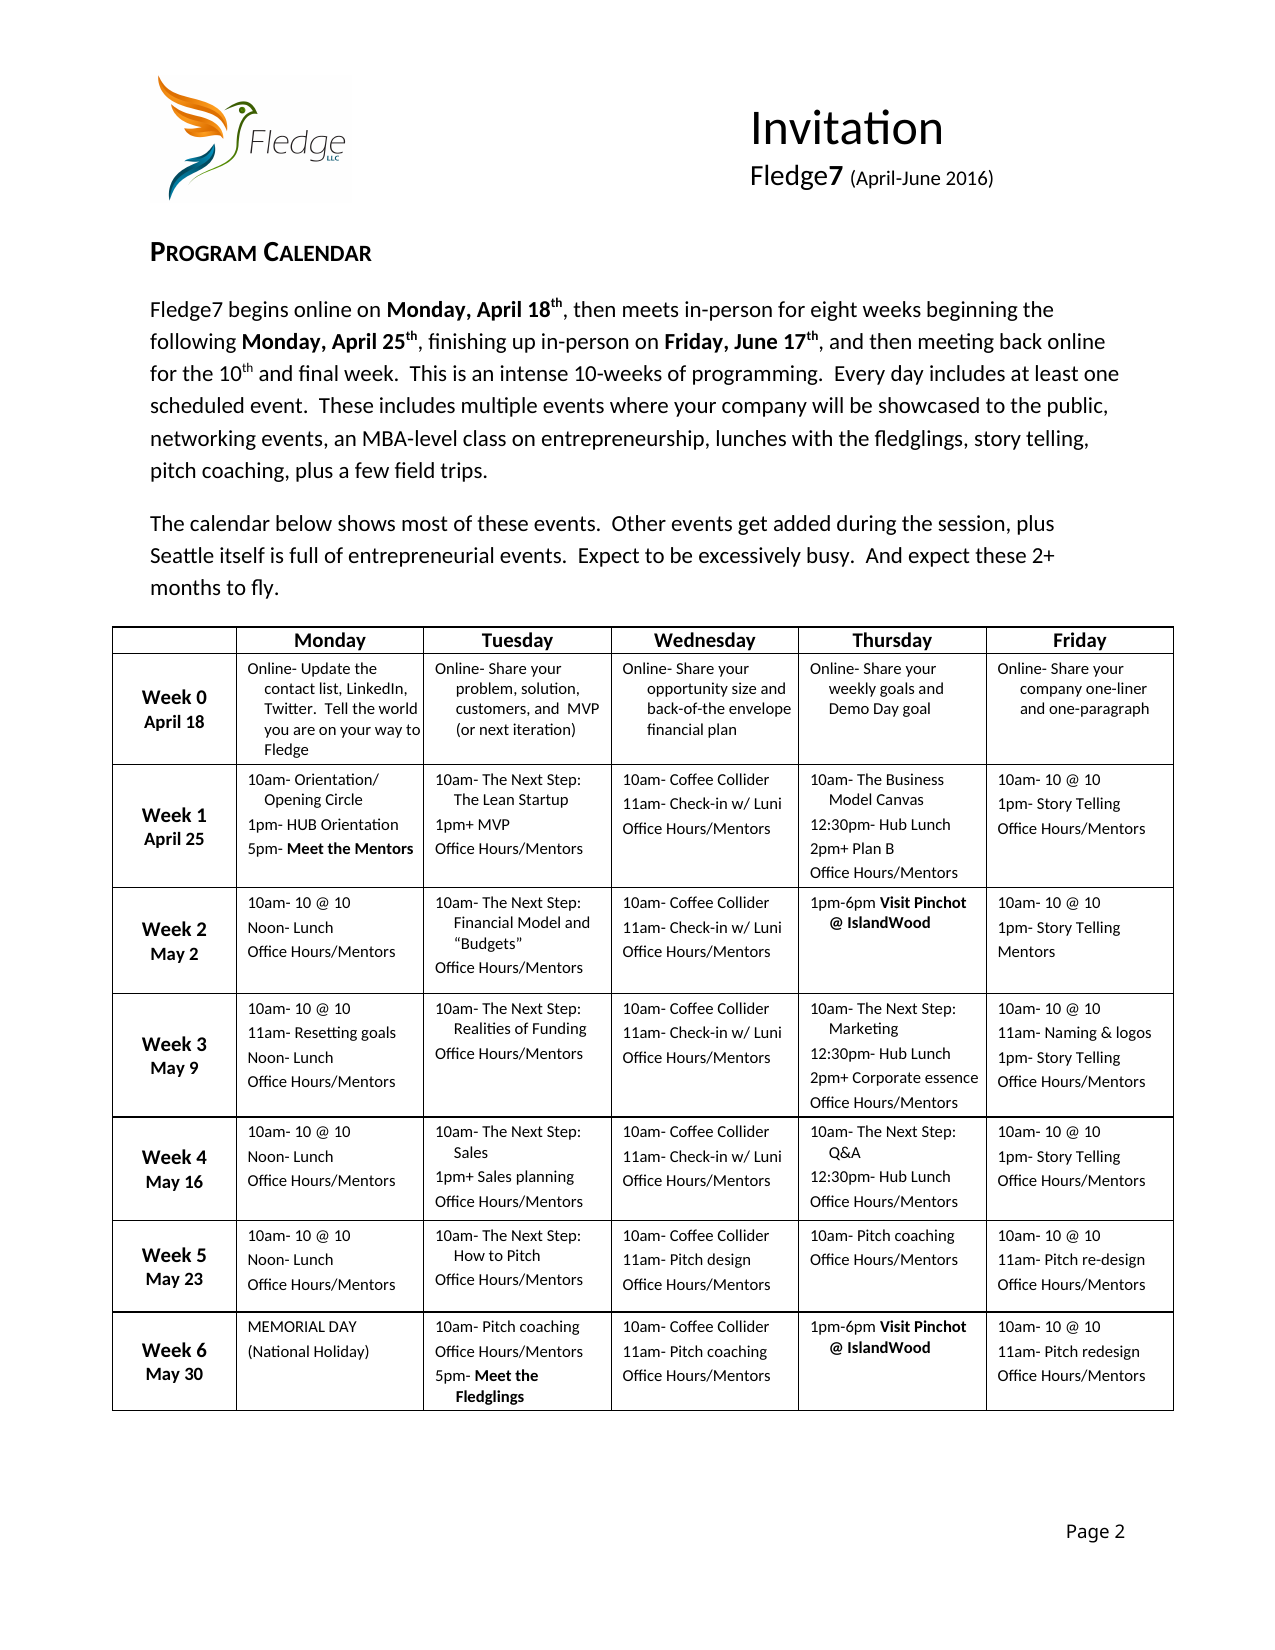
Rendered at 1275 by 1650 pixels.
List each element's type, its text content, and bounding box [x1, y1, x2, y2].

table_cell 10am- Pitch coaching Office Hours/Mentors [799, 1221, 986, 1311]
table_cell Online- Share your problem, solution, customers, and MVP (or next iteration) [424, 654, 611, 764]
table_cell 10am- Coffee Collider 11am- Check-in w/ Luni Office Hours/Mentors [612, 1118, 798, 1219]
table_cell Online- Share your opportunity size and back-of-the envelope financial plan [612, 654, 798, 764]
table_header Thursday [799, 628, 986, 653]
table_cell 10am- Orientation/ Opening Circle 1pm- HUB Orientation 5pm- Meet the Mentors [237, 765, 423, 887]
table_cell Week 0 April 18 [113, 654, 236, 764]
table_cell 10am- Coffee Collider 11am- Pitch design Office Hours/Mentors [612, 1221, 798, 1311]
table_cell 10am- The Next Step: Sales 1pm+ Sales planning Office Hours/Mentors [424, 1118, 611, 1219]
table_cell 10am- 10 @ 10 11am- Pitch re-design Office Hours/Mentors [987, 1221, 1173, 1311]
table_cell 10am- The Next Step: How to Pitch Office Hours/Mentors [424, 1221, 611, 1311]
table_cell Online- Share your weekly goals and Demo Day goal [799, 654, 986, 764]
table_cell 10am- 10 @ 10 1pm- Story Telling Office Hours/Mentors [987, 765, 1173, 887]
table_cell Week 1 April 25 [113, 765, 236, 887]
table_header Monday [237, 628, 423, 653]
table_cell 10am- 10 @ 10 Noon- Lunch Office Hours/Mentors [237, 888, 423, 993]
table_cell Week 3 May 9 [113, 994, 236, 1116]
table_cell 10am- The Next Step: Marketing 12:30pm- Hub Lunch 2pm+ Corporate essence Office Hours/Mentors [799, 994, 986, 1116]
table_cell 10am- The Next Step: Q&A 12:30pm- Hub Lunch Office Hours/Mentors [799, 1118, 986, 1219]
table_cell 1pm-6pm Visit Pinchot @ IslandWood [799, 1313, 986, 1410]
table_header Tuesday [424, 628, 611, 653]
table_cell 1pm-6pm Visit Pinchot @ IslandWood [799, 888, 986, 993]
table_cell 10am- 10 @ 10 Noon- Lunch Office Hours/Mentors [237, 1221, 423, 1311]
subtitle Fledge7 begins online on Monday, April 18th, then meets in-person for eight weeks beginning the following Monday, April 25th, finishing up in-person on Friday, June 17th, and then meeting back online for the 10th and final week. This is an intense 10-weeks of programming. Every day includes at least one scheduled event. These includes multiple events where your company will be showcased to the public, networking events, an MBA-level class on entrepreneurship, lunches with the fledglings, story telling, pitch coaching, plus a few field trips. [150, 295, 1125, 484]
table_cell 10am- Pitch coaching Office Hours/Mentors 5pm- Meet the Fledglings [424, 1313, 611, 1410]
table_cell 10am- 10 @ 10 1pm- Story Telling Mentors [987, 888, 1173, 993]
table_cell Week 6 May 30 [113, 1313, 236, 1410]
table_cell 10am- 10 @ 10 11am- Pitch redesign Office Hours/Mentors [987, 1313, 1173, 1410]
table_cell 10am- Coffee Collider 11am- Check-in w/ Luni Office Hours/Mentors [612, 765, 798, 887]
table_cell Week 2 May 2 [113, 888, 236, 993]
table_header Wednesday [612, 628, 798, 653]
table_cell Week 4 May 16 [113, 1118, 236, 1219]
table_cell 10am- The Business Model Canvas 12:30pm- Hub Lunch 2pm+ Plan B Office Hours/Mentors [799, 765, 986, 887]
table_cell 10am- The Next Step: Realities of Funding Office Hours/Mentors [424, 994, 611, 1116]
table_cell 10am- Coffee Collider 11am- Check-in w/ Luni Office Hours/Mentors [612, 888, 798, 993]
table_header [113, 628, 236, 653]
text The calendar below shows most of these events. Other events get added during the session, plus Seattle itself is full of entrepreneurial events. Expect to be excessively busy. And expect these 2+ months to fly. [150, 509, 1125, 601]
table_cell 10am- 10 @ 10 Noon- Lunch Office Hours/Mentors [237, 1118, 423, 1219]
table_cell Online- Update the contact list, LinkedIn, Twitter. Tell the world you are on your way to Fledge [237, 654, 423, 764]
subtitle Program Calendar [150, 233, 1125, 269]
table_cell 10am- 10 @ 10 11am- Naming & logos 1pm- Story Telling Office Hours/Mentors [987, 994, 1173, 1116]
table_cell MEMORIAL DAY (National Holiday) [237, 1313, 423, 1410]
table_cell 10am- Coffee Collider 11am- Check-in w/ Luni Office Hours/Mentors [612, 994, 798, 1116]
table_cell Online- Share your company one-liner and one-paragraph [987, 654, 1173, 764]
table_cell Week 5 May 23 [113, 1221, 236, 1311]
table_cell 10am- Coffee Collider 11am- Pitch coaching Office Hours/Mentors [612, 1313, 798, 1410]
table_cell 10am- 10 @ 10 1pm- Story Telling Office Hours/Mentors [987, 1118, 1173, 1219]
table_cell 10am- The Next Step: Financial Model and “Budgets” Office Hours/Mentors [424, 888, 611, 993]
table_header Friday [987, 628, 1173, 653]
table_cell 10am- 10 @ 10 11am- Resetting goals Noon- Lunch Office Hours/Mentors [237, 994, 423, 1116]
picture [150, 75, 353, 203]
table_cell 10am- The Next Step: The Lean Startup 1pm+ MVP Office Hours/Mentors [424, 765, 611, 887]
